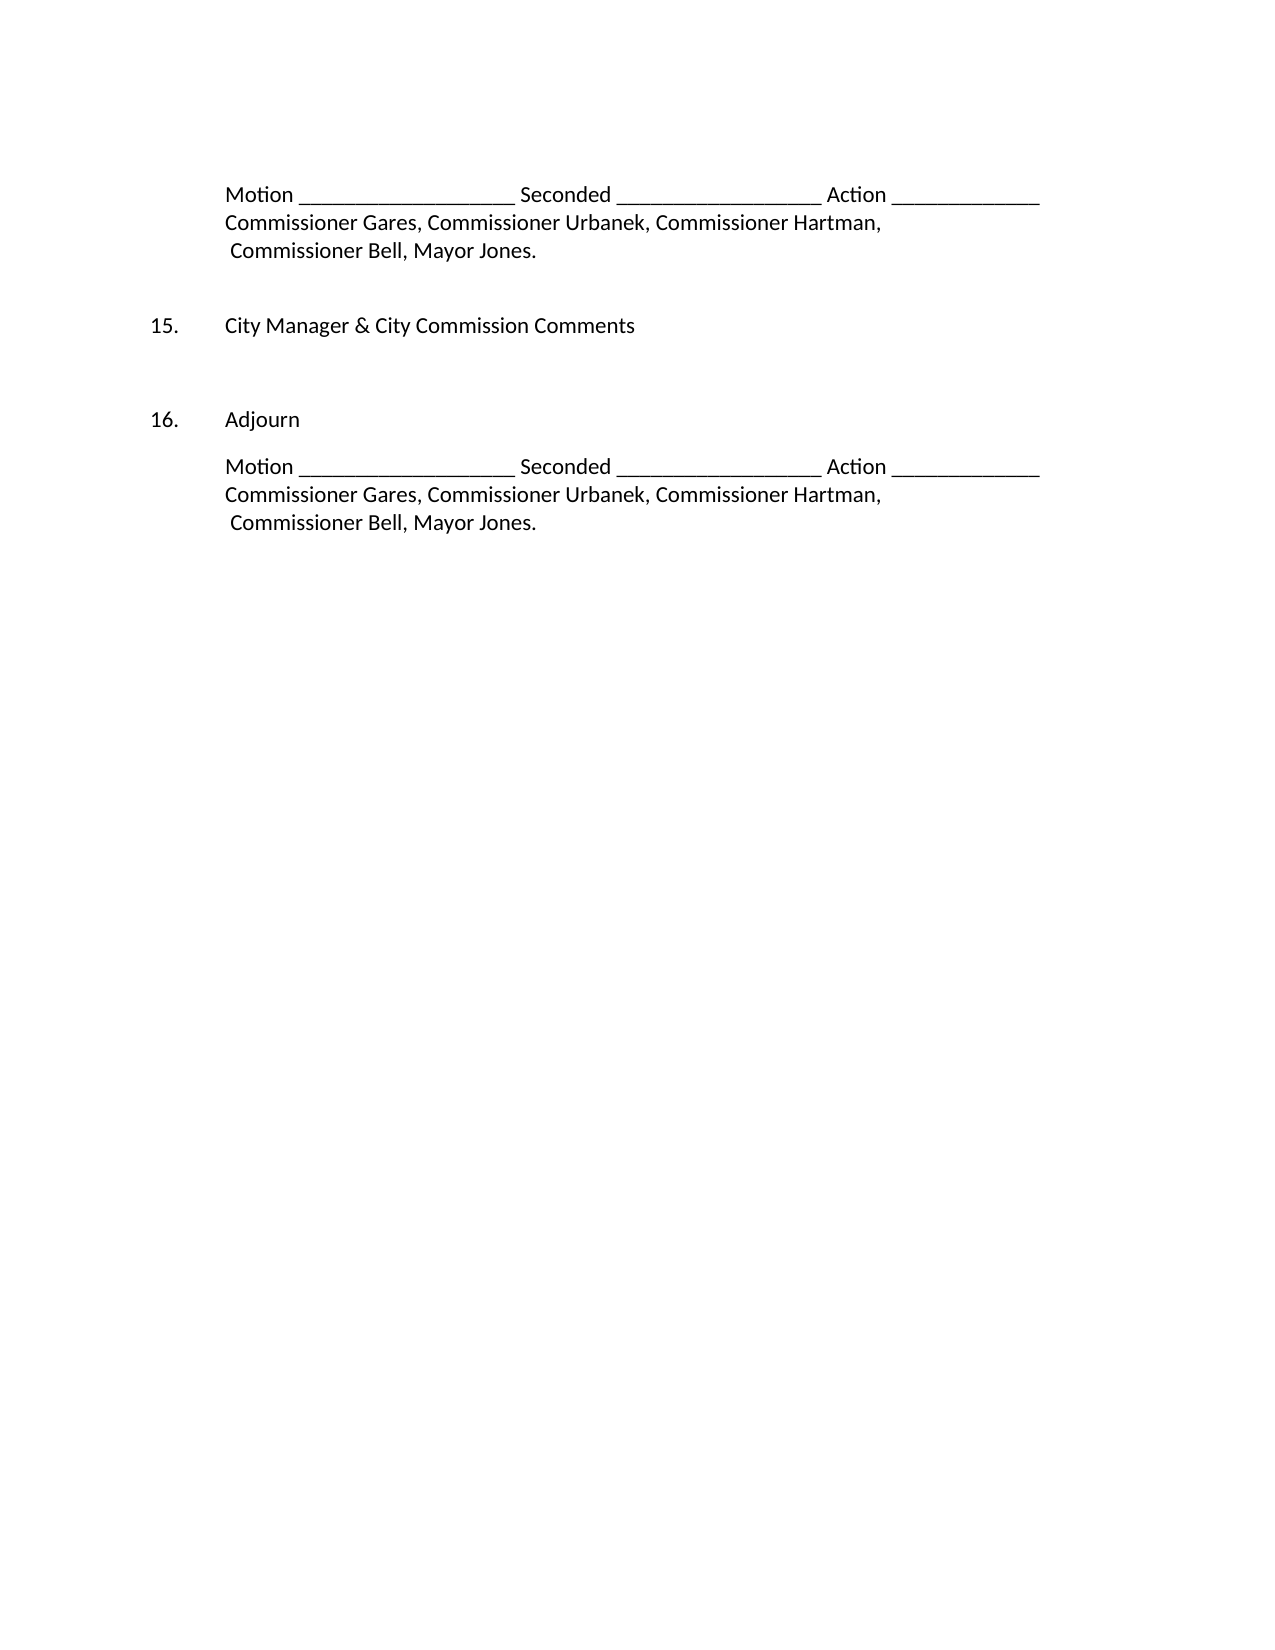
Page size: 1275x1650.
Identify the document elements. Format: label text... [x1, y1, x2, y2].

text Commissioner Gares, Commissioner Urbanek, Commissioner Hartman, [225, 480, 1125, 508]
text 15. City Manager & City Commission Comments [150, 311, 1125, 339]
text Commissioner Gares, Commissioner Urbanek, Commissioner Hartman, [225, 208, 1125, 236]
text 16. Adjourn [150, 405, 1125, 433]
text Commissioner Bell, Mayor Jones. [150, 236, 1125, 264]
text Motion ___________________ Seconded __________________ Action _____________ [150, 180, 1125, 208]
text Commissioner Bell, Mayor Jones. [150, 508, 1125, 536]
text Motion ___________________ Seconded __________________ Action _____________ [150, 452, 1125, 480]
